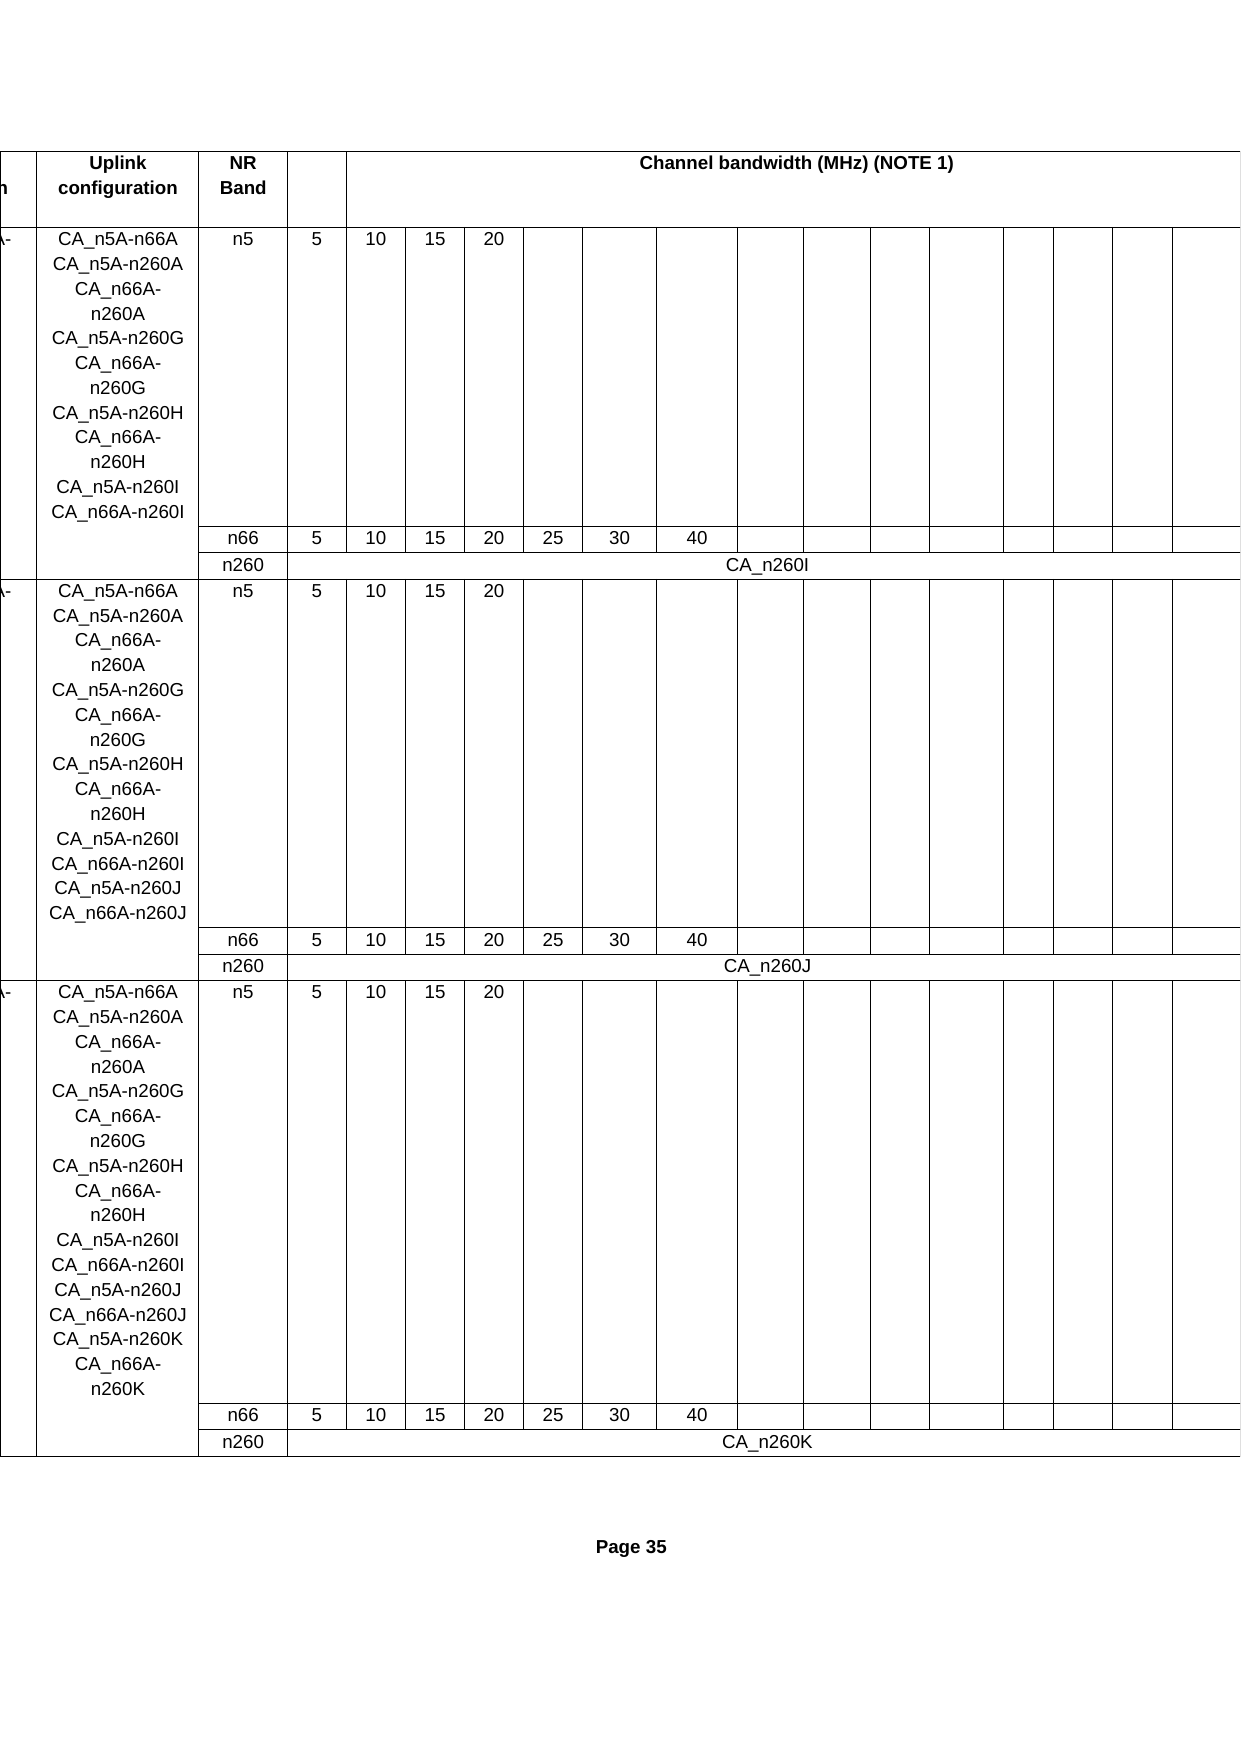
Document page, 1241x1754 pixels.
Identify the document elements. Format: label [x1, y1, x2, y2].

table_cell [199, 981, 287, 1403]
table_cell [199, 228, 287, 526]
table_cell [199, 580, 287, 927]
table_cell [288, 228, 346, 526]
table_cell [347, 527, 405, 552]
table_header [288, 152, 346, 227]
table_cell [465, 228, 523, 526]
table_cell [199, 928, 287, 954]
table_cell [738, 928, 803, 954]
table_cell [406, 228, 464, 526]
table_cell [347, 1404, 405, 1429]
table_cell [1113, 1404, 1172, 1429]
table_header [1, 152, 36, 227]
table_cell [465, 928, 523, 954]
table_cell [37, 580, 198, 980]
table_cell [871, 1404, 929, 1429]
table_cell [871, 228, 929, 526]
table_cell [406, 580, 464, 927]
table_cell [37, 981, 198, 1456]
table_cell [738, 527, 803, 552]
table_header [347, 152, 1240, 227]
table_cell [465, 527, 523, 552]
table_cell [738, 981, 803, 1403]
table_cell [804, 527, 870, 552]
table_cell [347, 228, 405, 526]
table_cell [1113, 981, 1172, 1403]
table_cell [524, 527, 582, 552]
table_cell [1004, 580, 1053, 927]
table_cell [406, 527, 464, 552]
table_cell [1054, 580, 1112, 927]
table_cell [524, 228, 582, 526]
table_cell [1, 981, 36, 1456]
table_header [199, 152, 287, 227]
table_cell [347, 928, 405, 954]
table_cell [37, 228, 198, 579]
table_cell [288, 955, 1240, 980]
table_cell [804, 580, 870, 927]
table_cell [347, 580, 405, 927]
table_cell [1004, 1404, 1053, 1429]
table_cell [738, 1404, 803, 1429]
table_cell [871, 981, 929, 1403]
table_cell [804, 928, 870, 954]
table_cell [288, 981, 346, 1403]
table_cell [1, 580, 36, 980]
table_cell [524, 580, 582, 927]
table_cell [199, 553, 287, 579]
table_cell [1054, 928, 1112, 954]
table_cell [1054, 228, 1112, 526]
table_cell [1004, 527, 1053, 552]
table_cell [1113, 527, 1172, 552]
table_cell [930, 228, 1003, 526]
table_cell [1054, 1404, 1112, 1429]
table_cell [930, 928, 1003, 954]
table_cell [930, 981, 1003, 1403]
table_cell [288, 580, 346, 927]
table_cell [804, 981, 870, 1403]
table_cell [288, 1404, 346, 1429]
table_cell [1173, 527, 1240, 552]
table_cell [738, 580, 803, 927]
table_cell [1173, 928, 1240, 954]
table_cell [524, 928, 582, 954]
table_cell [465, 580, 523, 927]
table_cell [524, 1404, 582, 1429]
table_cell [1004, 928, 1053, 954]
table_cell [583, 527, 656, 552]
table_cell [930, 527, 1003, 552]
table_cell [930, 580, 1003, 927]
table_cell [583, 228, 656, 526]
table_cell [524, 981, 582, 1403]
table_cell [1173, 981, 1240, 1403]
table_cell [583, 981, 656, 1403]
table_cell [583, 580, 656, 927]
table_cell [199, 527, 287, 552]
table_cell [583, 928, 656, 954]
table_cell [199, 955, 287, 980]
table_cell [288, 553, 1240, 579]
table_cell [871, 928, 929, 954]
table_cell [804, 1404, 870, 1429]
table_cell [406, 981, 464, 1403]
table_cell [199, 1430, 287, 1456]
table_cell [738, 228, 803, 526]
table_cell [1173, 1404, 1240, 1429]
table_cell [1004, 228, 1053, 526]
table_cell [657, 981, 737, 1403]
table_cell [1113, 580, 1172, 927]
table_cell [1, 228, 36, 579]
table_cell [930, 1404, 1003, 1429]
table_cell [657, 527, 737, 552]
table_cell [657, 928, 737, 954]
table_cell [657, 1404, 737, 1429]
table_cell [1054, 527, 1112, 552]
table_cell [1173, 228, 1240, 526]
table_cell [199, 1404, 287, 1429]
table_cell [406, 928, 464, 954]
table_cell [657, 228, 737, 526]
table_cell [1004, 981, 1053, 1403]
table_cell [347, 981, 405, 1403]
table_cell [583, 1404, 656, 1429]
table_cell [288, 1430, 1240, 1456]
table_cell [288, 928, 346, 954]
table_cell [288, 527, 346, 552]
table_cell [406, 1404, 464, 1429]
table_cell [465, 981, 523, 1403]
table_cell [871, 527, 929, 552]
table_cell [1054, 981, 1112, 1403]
table_header [37, 152, 198, 227]
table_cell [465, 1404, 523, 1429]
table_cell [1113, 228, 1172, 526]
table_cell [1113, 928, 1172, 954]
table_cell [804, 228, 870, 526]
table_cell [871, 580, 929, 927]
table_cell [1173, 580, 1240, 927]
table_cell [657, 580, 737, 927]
